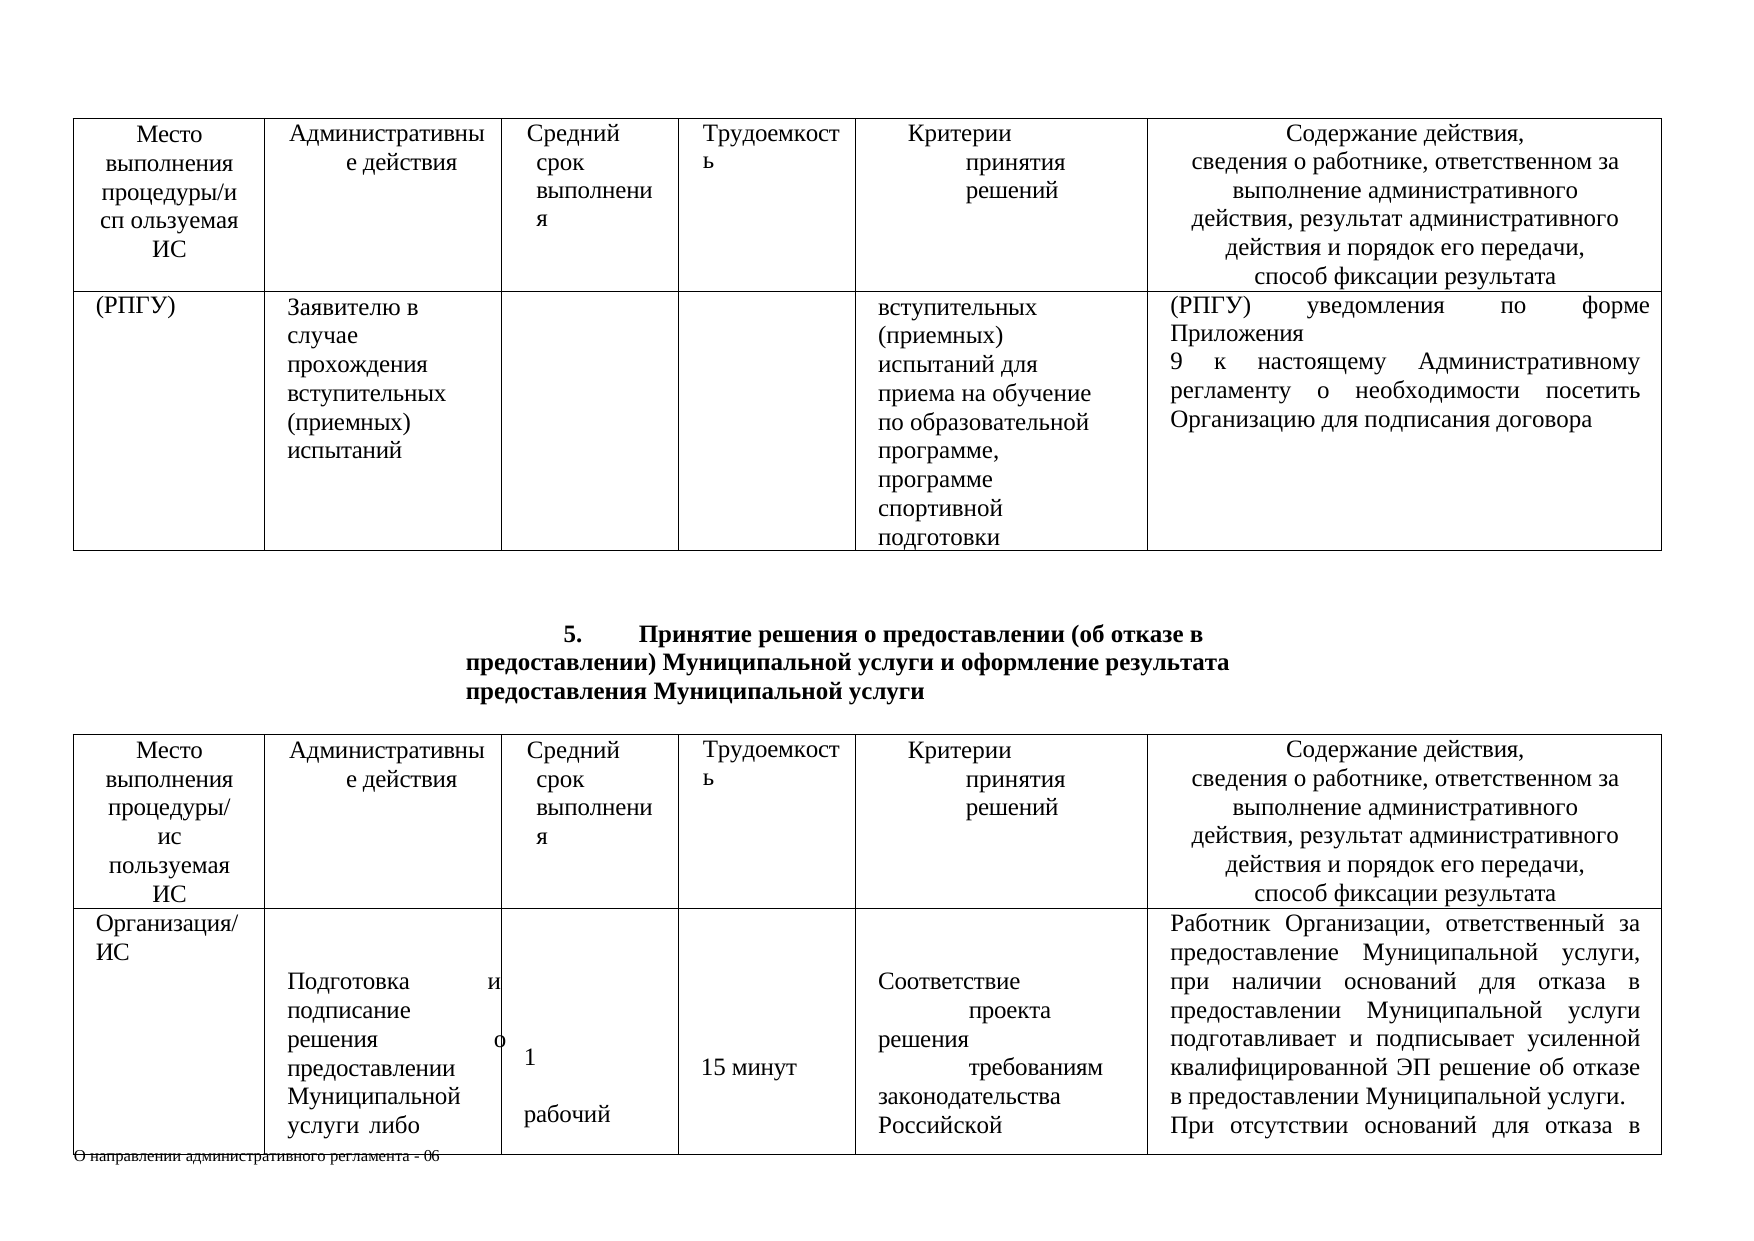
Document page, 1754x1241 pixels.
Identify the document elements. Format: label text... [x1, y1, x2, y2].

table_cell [856, 909, 1147, 1154]
table_cell (РПГУ) [74, 292, 264, 550]
table_header Средний срок выполнения [502, 735, 678, 907]
table_cell Организация/ ИС [74, 909, 264, 1154]
table_header Административные действия [265, 119, 501, 291]
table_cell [1148, 909, 1661, 1154]
table_cell 15 минут [679, 909, 855, 1154]
table_header Критерии принятия решений [856, 735, 1147, 907]
table_header Содержание действия, сведения о работнике, ответственном за выполнение административного действия, результат административного действия и порядок его передачи, способ фиксации результата [1148, 119, 1661, 291]
table_header Средний срок выполнения [502, 119, 678, 291]
table_cell 1 рабочий день [502, 909, 678, 1154]
table_cell Заявителю в случае прохождения вступительных (приемных) испытаний [265, 292, 501, 550]
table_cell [265, 909, 501, 1154]
table_header Место выполнения процедуры/ используемая ИС [74, 735, 264, 907]
table_header Критерии принятия решений [856, 119, 1147, 291]
table_cell [502, 292, 678, 550]
table_header Трудоемкость [679, 735, 855, 907]
table_header Трудоемкость [679, 119, 855, 291]
list Принятие решения о предоставлении (об отказе в предоставлении) Муниципальной услуги и оформление результата предоставления Муниципальной услуги [466, 619, 1321, 705]
table_cell [679, 292, 855, 550]
table_cell (РПГУ) уведомления по форме Приложения 9 к настоящему Административному регламенту о необходимости посетить Организацию для подписания договора [1148, 292, 1661, 550]
table_cell вступительных (приемных) испытаний для приема на обучение по образовательной программе, программе спортивной подготовки [856, 292, 1147, 550]
table_header Административные действия [265, 735, 501, 907]
table_header Место выполнения процедуры/исп ользуемая ИС [74, 119, 264, 291]
table_header Содержание действия, сведения о работнике, ответственном за выполнение административного действия, результат административного действия и порядок его передачи, способ фиксации результата [1148, 735, 1661, 907]
